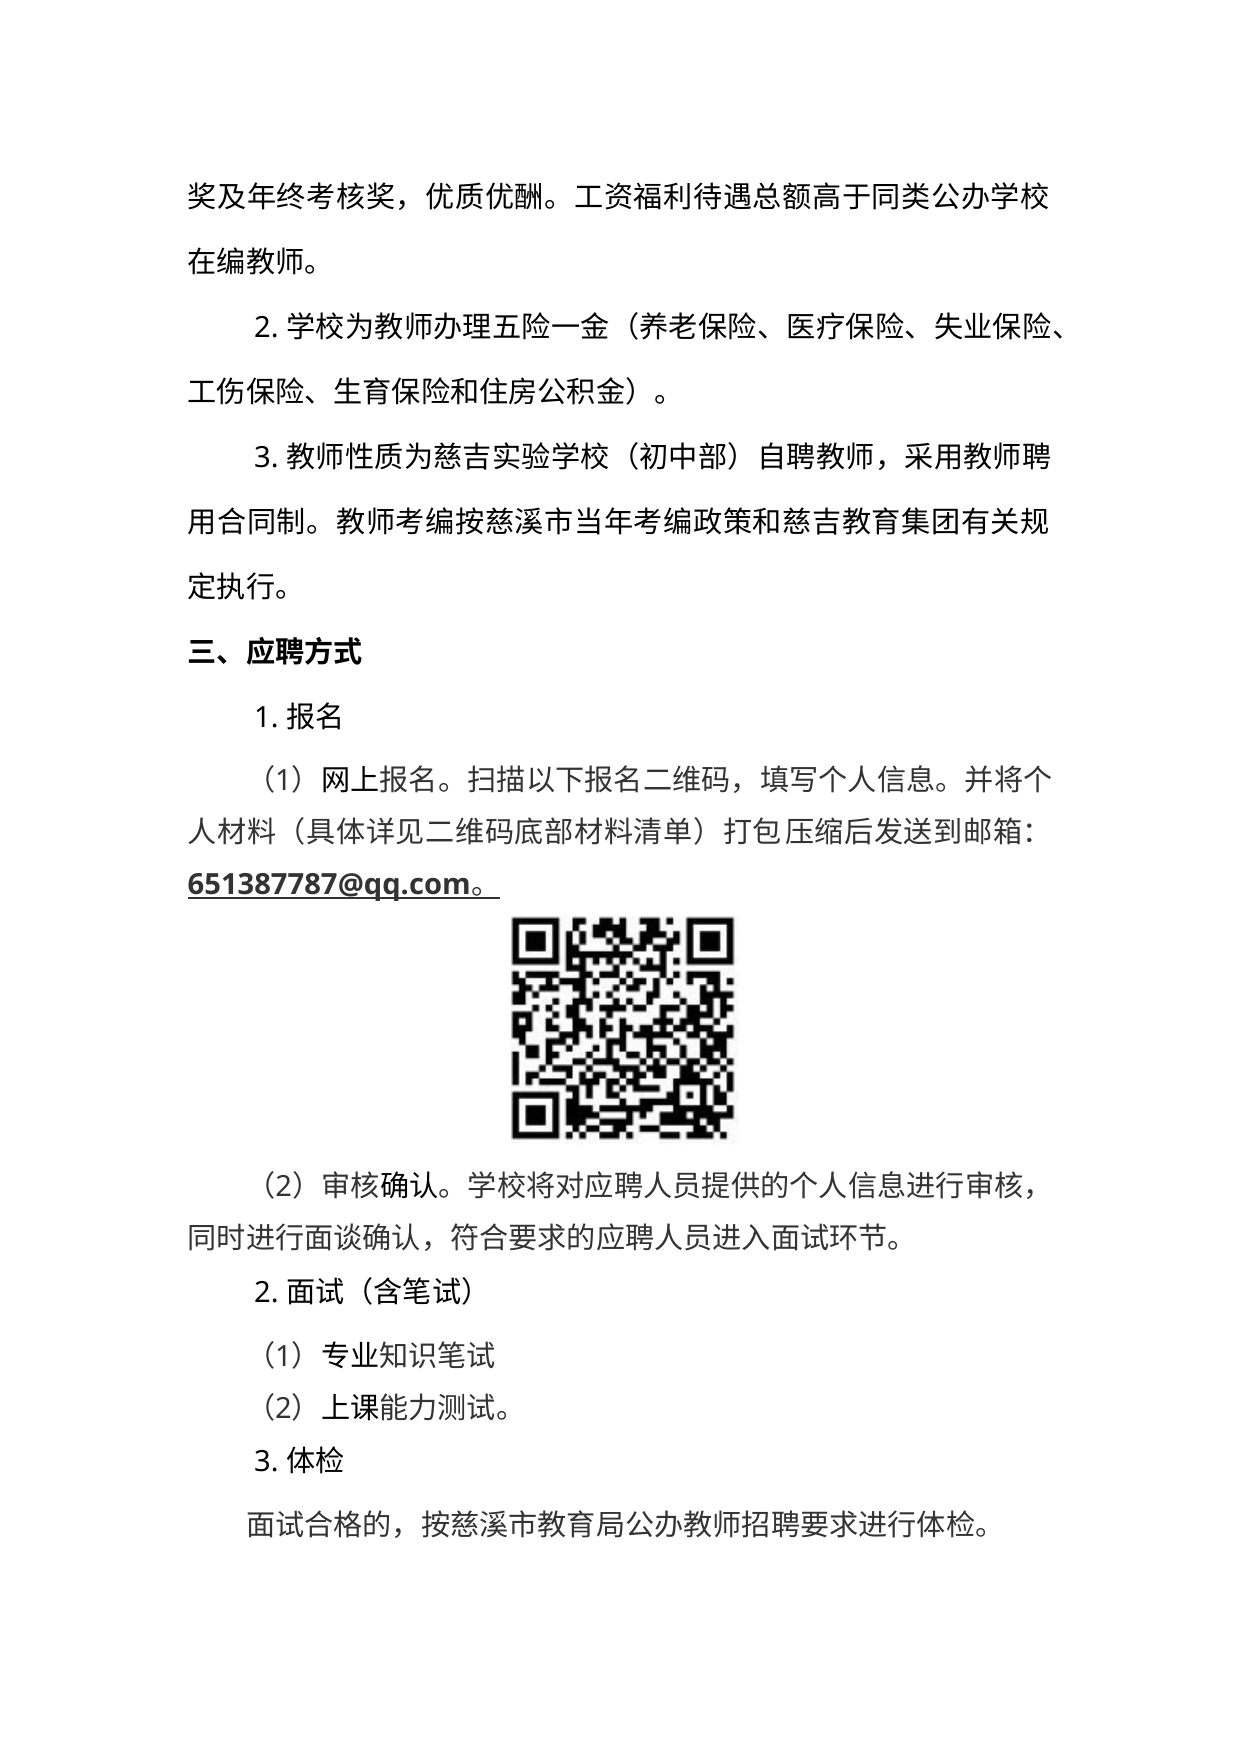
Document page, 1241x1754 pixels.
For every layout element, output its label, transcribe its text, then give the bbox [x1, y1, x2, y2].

text （2）审核确认。学校将对应聘人员提供的个人信息进行审核，同时进行面谈确认，符合要求的应聘人员进入面试环节。 [187, 1153, 1053, 1257]
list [187, 162, 1053, 292]
text （2）上课能力测试。 [187, 1374, 1053, 1427]
picture [499, 903, 741, 1154]
list 报名 [187, 682, 1053, 747]
text 三、应聘方式 [187, 617, 1069, 682]
list 教师性质为慈吉实验学校（初中部）自聘教师，采用教师聘用合同制。教师考编按慈溪市当年考编政策和慈吉教育集团有关规定执行。 [187, 422, 1053, 617]
text 面试合格的，按慈溪市教育局公办教师招聘要求进行体检。 [187, 1492, 1053, 1544]
list 面试（含笔试） [187, 1257, 1053, 1322]
list 体检 [187, 1427, 1053, 1492]
text （1）专业知识笔试 [187, 1322, 1053, 1374]
list 网上报名。扫描以下报名二维码，填写个人信息。并将个人材料（具体详见二维码底部材料清单）打包压缩后发送到邮箱：651387787@qq.com。 [187, 747, 1053, 903]
list 学校为教师办理五险一金（养老保险、医疗保险、失业保险、工伤保险、生育保险和住房公积金）。 [187, 292, 1053, 422]
